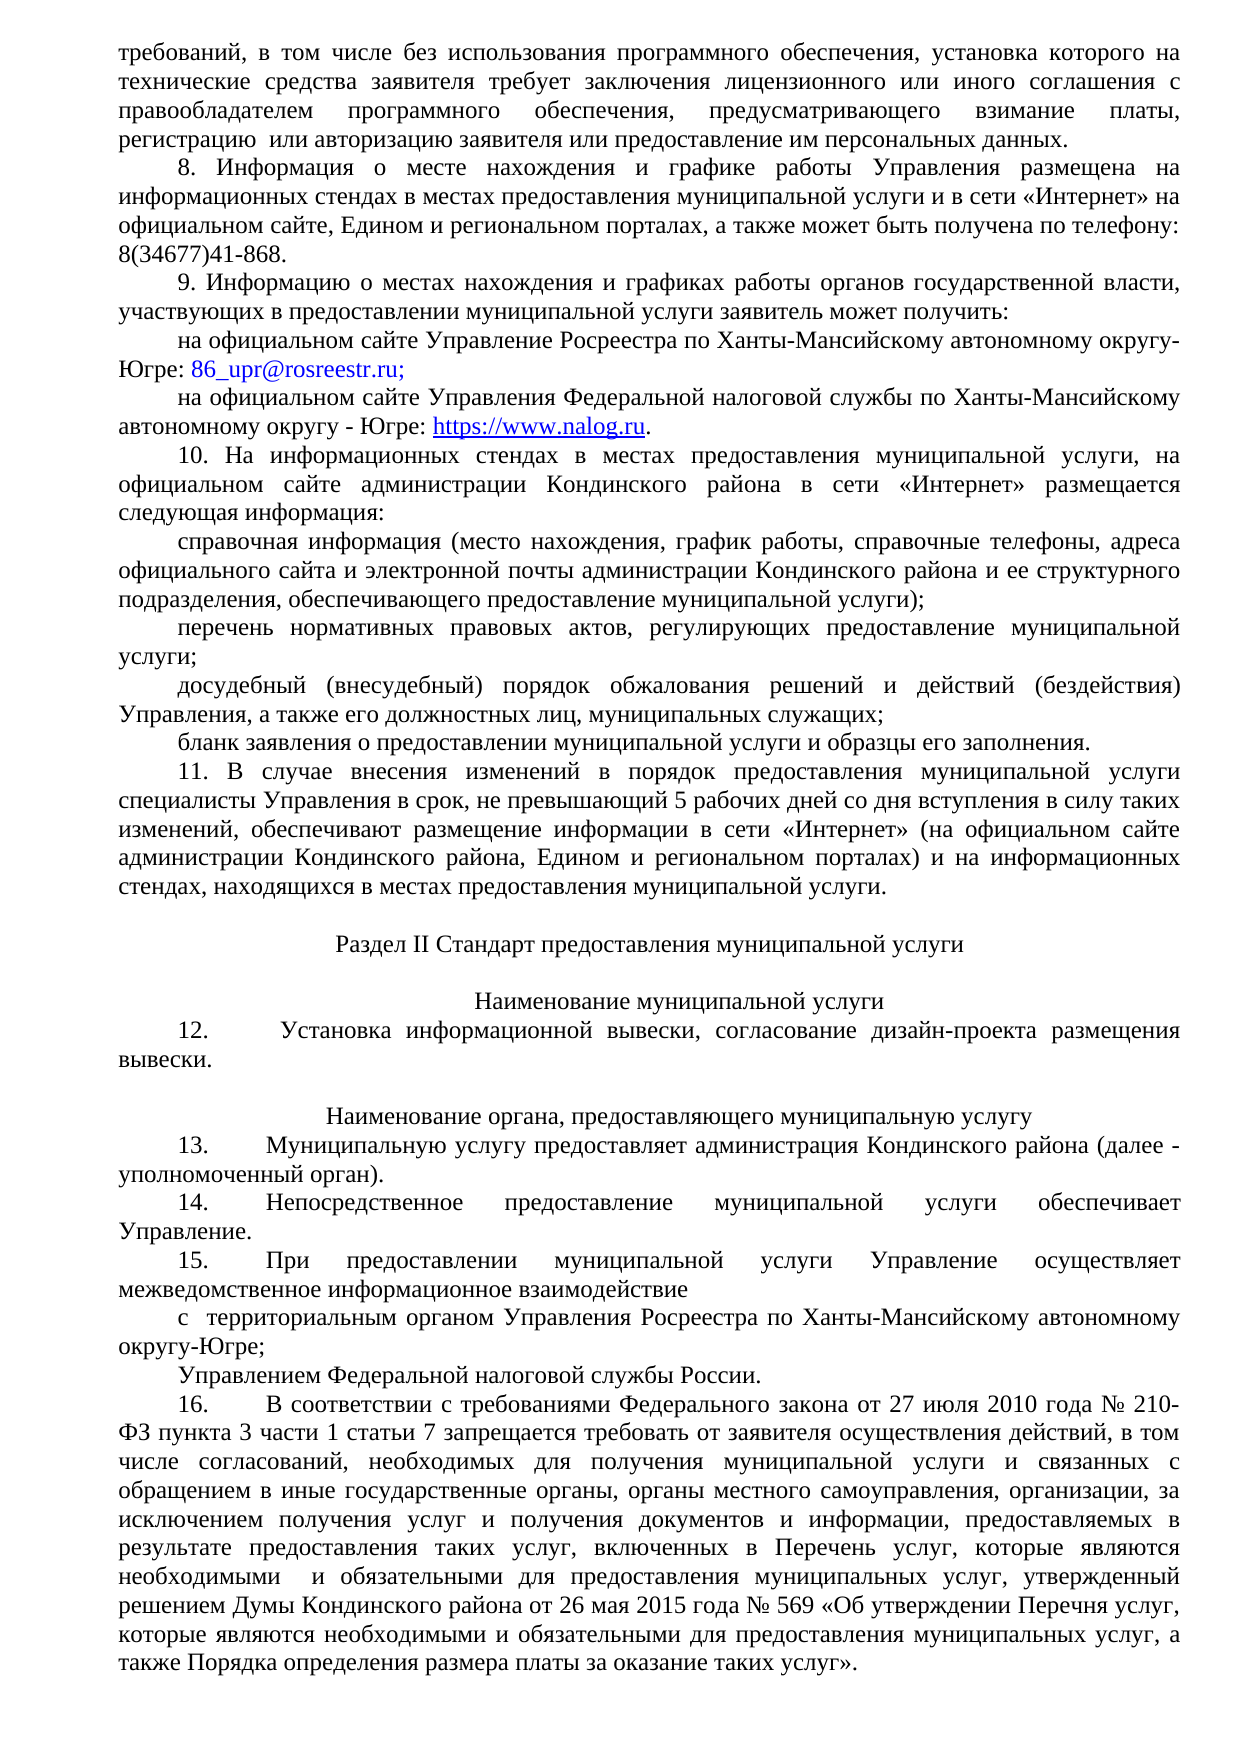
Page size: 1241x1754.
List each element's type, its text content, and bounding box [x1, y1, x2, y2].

text с территориальным органом Управления Росреестра по Ханты-Мансийскому автономному округу-Югре; [118, 1302, 1181, 1360]
list В соответствии с требованиями Федерального закона от 27 июля 2010 года № 210-ФЗ пункта 3 части 1 статьи 7 запрещается требовать от заявителя осуществления действий, в том числе согласований, необходимых для получения муниципальной услуги и связанных с обращением в иные государственные органы, органы местного самоуправления, организации, за исключением получения услуг и получения документов и информации, предоставляемых в результате предоставления таких услуг, включенных в Перечень услуг, которые являются необходимыми и обязательными для предоставления муниципальных услуг, утвержденный решением Думы Кондинского района от 26 мая 2015 года № 569 «Об утверждении Перечня услуг, которые являются необходимыми и обязательными для предоставления муниципальных услуг, а также Порядка определения размера платы за оказание таких услуг». [118, 1389, 1181, 1676]
text Наименование муниципальной услуги [177, 986, 1181, 1015]
text 9. Информацию о местах нахождения и графиках работы органов государственной власти, участвующих в предоставлении муниципальной услуги заявитель может получить: [118, 267, 1181, 325]
list При предоставлении муниципальной услуги Управление осуществляет межведомственное информационное взаимодействие [118, 1245, 1181, 1302]
text 11. В случае внесения изменений в порядок предоставления муниципальной услуги специалисты Управления в срок, не превышающий 5 рабочих дней со дня вступления в силу таких изменений, обеспечивают размещение информации в сети «Интернет» (на официальном сайте администрации Кондинского района, Едином и региональном порталах) и на информационных стендах, находящихся в местах предоставления муниципальной услуги. [118, 756, 1181, 900]
text перечень нормативных правовых актов, регулирующих предоставление муниципальной услуги; [118, 612, 1181, 670]
text досудебный (внесудебный) порядок обжалования решений и действий (бездействия) Управления, а также его должностных лиц, муниципальных служащих; [118, 670, 1181, 727]
text Раздел II Стандарт предоставления муниципальной услуги [118, 929, 1181, 957]
text на официальном сайте Управление Росреестра по Ханты-Мансийскому автономному округу-Югре: 86_upr@rosreestr.ru; [118, 325, 1181, 382]
list Непосредственное предоставление муниципальной услуги обеспечивает Управление. [118, 1187, 1181, 1245]
text Наименование органа, предоставляющего муниципальную услугу [177, 1101, 1181, 1130]
text бланк заявления о предоставлении муниципальной услуги и образцы его заполнения. [118, 727, 1181, 756]
text 8. Информация о месте нахождения и графике работы Управления размещена на информационных стендах в местах предоставления муниципальной услуги и в сети «Интернет» на официальном сайте, Едином и региональном порталах, а также может быть получена по телефону: 8(34677)41-868. [118, 152, 1181, 267]
text справочная информация (место нахождения, график работы, справочные телефоны, адреса официального сайта и электронной почты администрации Кондинского района и ее структурного подразделения, обеспечивающего предоставление муниципальной услуги); [118, 526, 1181, 612]
text на официальном сайте Управления Федеральной налоговой службы по Ханты-Мансийскому автономному округу - Югре: https://www.nalog.ru. [118, 382, 1181, 440]
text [118, 37, 1181, 152]
text 10. На информационных стендах в местах предоставления муниципальной услуги, на официальном сайте администрации Кондинского района в сети «Интернет» размещается следующая информация: [118, 440, 1181, 526]
list Установка информационной вывески, согласование дизайн-проекта размещения вывески. [118, 1015, 1181, 1072]
text Управлением Федеральной налоговой службы России. [118, 1360, 1181, 1389]
list Муниципальную услугу предоставляет администрация Кондинского района (далее - уполномоченный орган). [118, 1130, 1181, 1187]
